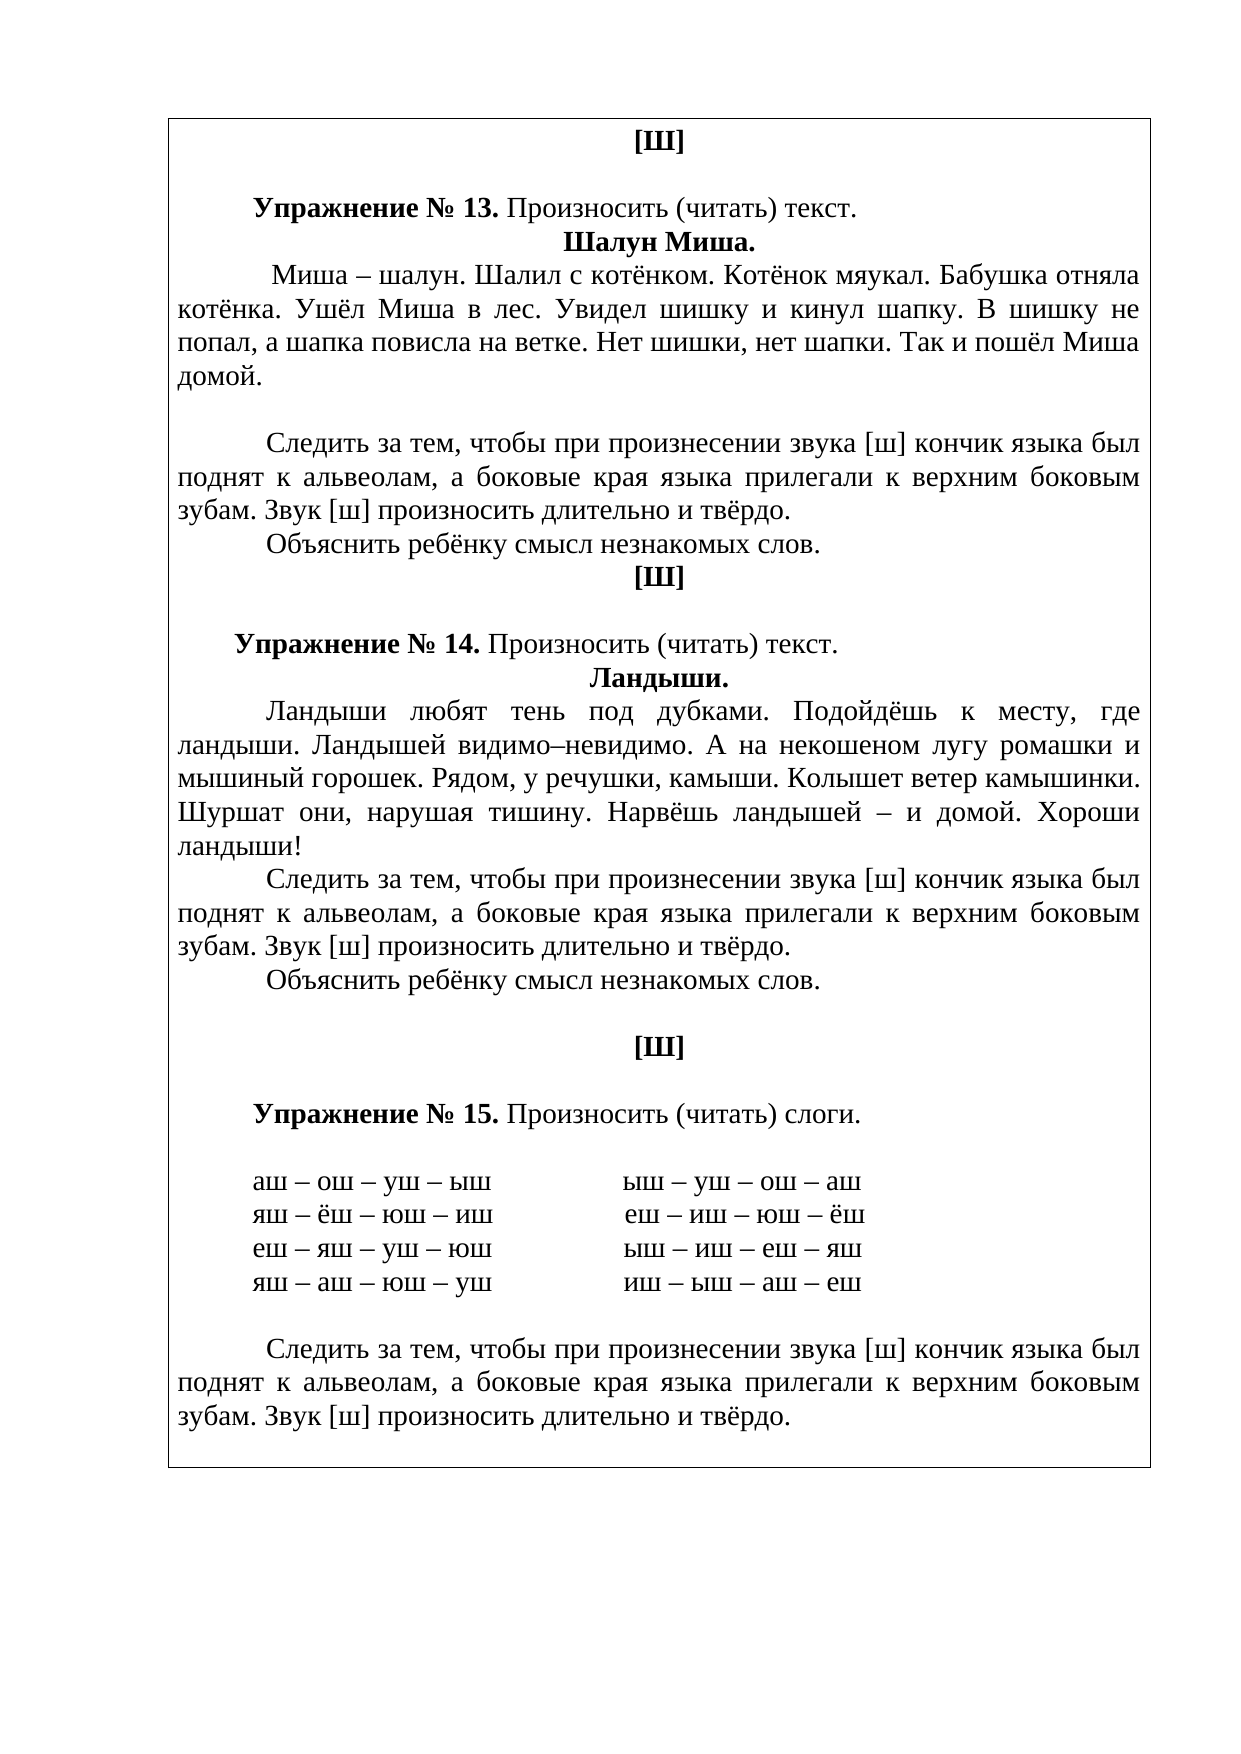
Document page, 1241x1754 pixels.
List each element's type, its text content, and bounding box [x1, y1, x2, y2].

text Ландыши любят тень под дубками. Подойдёшь к месту, где ландыши. Ландышей видимо–невидимо. А на некошеном лугу ромашки и мышиный горошек. Рядом, у речушки, камыши. Колышет ветер камышинки. Шуршат они, нарушая тишину. Нарвёшь ландышей – и домой. Хороши ландыши! [169, 688, 1150, 856]
text Объяснить ребёнку смысл незнакомых слов. [169, 957, 1150, 995]
text аш – ош – уш – ыш ыш – уш – ош – аш [169, 1158, 1150, 1191]
text Упражнение № 15. Произносить (читать) слоги. [169, 1091, 1150, 1129]
text яш – ёш – юш – иш еш – иш – юш – ёш [169, 1191, 1150, 1225]
text Шалун Миша. [169, 219, 1150, 252]
text [Ш] [169, 119, 1150, 157]
text еш – яш – уш – юш ыш – иш – еш – яш [169, 1225, 1150, 1258]
text Упражнение № 14. Произносить (читать) текст. [169, 621, 1150, 655]
text Упражнение № 13. Произносить (читать) текст. [169, 185, 1150, 219]
text Ландыши. [169, 655, 1150, 688]
text яш – аш – юш – уш иш – ыш – аш – еш [169, 1258, 1150, 1297]
text Миша – шалун. Шалил с котёнком. Котёнок мяукал. Бабушка отняла котёнка. Ушёл Миша в лес. Увидел шишку и кинул шапку. В шишку не попал, а шапка повисла на ветке. Нет шишки, нет шапки. Так и пошёл Миша домой. [169, 252, 1150, 392]
text Объяснить ребёнку смысл незнакомых слов. [169, 521, 1150, 554]
text [Ш] [169, 554, 1150, 593]
text [Ш] [169, 1024, 1150, 1062]
